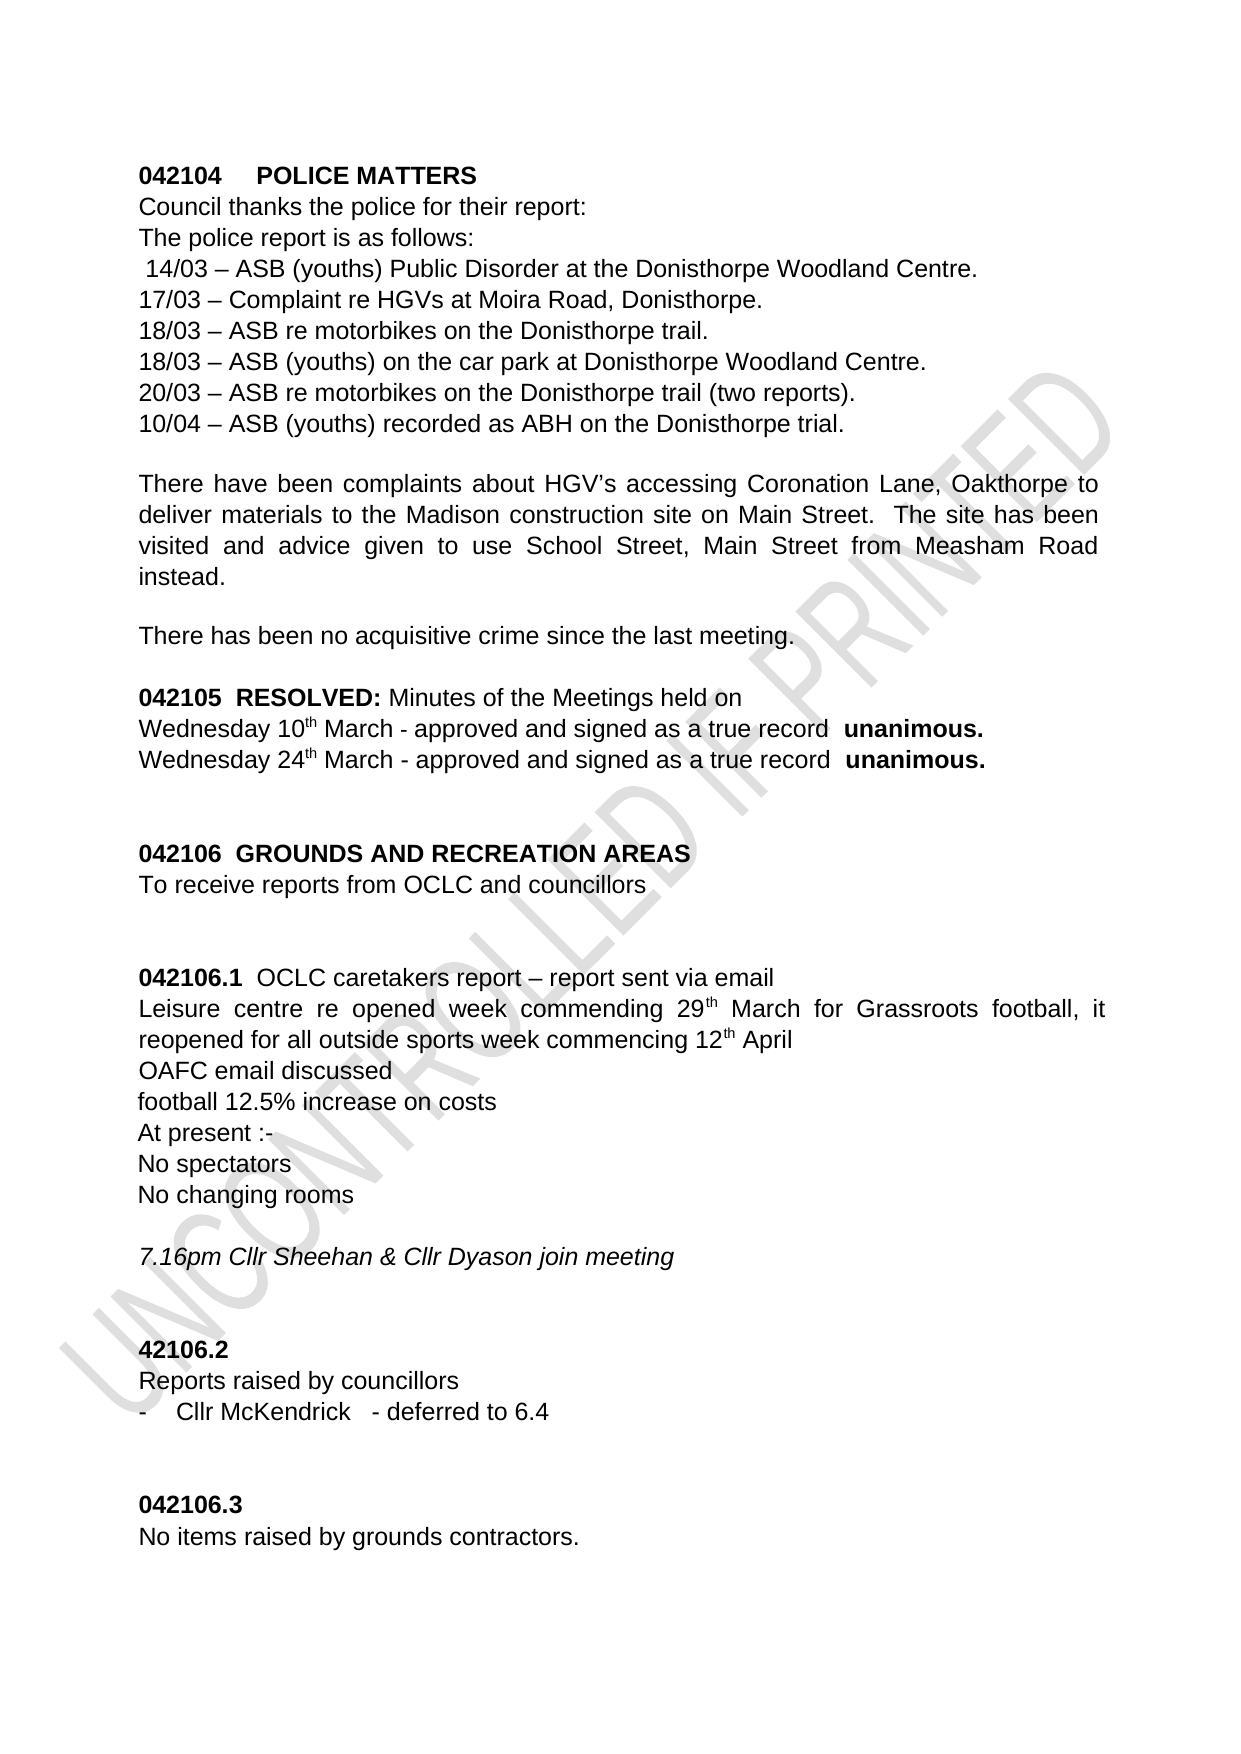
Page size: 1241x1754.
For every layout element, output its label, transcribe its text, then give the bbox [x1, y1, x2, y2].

text 17/03 – Complaint re HGVs at Moira Road, Donisthorpe. [138, 285, 1100, 314]
text Wednesday 24th March - approved and signed as a true record unanimous. [138, 745, 1106, 774]
text 20/03 – ASB re motorbikes on the Donisthorpe trail (two reports). [138, 378, 1100, 407]
text 18/03 – ASB re motorbikes on the Donisthorpe trail. [138, 316, 1100, 345]
text 042106.1 OCLC caretakers report – report sent via email [138, 963, 1106, 991]
text OAFC email discussed [138, 1056, 1106, 1084]
text No spectators [137, 1149, 1106, 1178]
text The police report is as follows: [138, 223, 1100, 252]
text Reports raised by councillors [138, 1366, 1106, 1395]
text 18/03 – ASB (youths) on the car park at Donisthorpe Woodland Centre. [138, 347, 1100, 376]
text Wednesday 10th March - approved and signed as a true record unanimous. [138, 714, 1106, 743]
text Council thanks the police for their report: [138, 192, 1100, 221]
text To receive reports from OCLC and councillors [138, 869, 1106, 898]
text 042106.3 [138, 1490, 1106, 1519]
text 7.16pm Cllr Sheehan & Cllr Dyason join meeting [138, 1242, 1106, 1271]
text 042105 RESOLVED: Minutes of the Meetings held on [138, 683, 1106, 712]
text 42106.2 [138, 1335, 1106, 1364]
text Leisure centre re opened week commending 29th March for Grassroots football, it reopened for all outside sports week commencing 12th April [138, 994, 1106, 1053]
text No changing rooms [137, 1180, 1106, 1209]
text 14/03 – ASB (youths) Public Disorder at the Donisthorpe Woodland Centre. [138, 254, 1100, 283]
text At present :- [137, 1118, 1106, 1147]
text 042106 GROUNDS AND RECREATION AREAS [138, 838, 1106, 867]
text 10/04 – ASB (youths) recorded as ABH on the Donisthorpe trial. [138, 409, 1100, 438]
list Cllr McKendrick - deferred to 6.4 [138, 1397, 1106, 1426]
text football 12.5% increase on costs [137, 1087, 1106, 1116]
text There have been complaints about HGV’s accessing Coronation Lane, Oakthorpe to deliver materials to the Madison construction site on Main Street. The site has been visited and advice given to use School Street, Main Street from Measham Road instead. [138, 469, 1100, 591]
text No items raised by grounds contractors. [138, 1521, 1106, 1550]
text 042104 POLICE MATTERS [138, 161, 1100, 189]
text There has been no acquisitive crime since the last meeting. [138, 621, 1100, 650]
